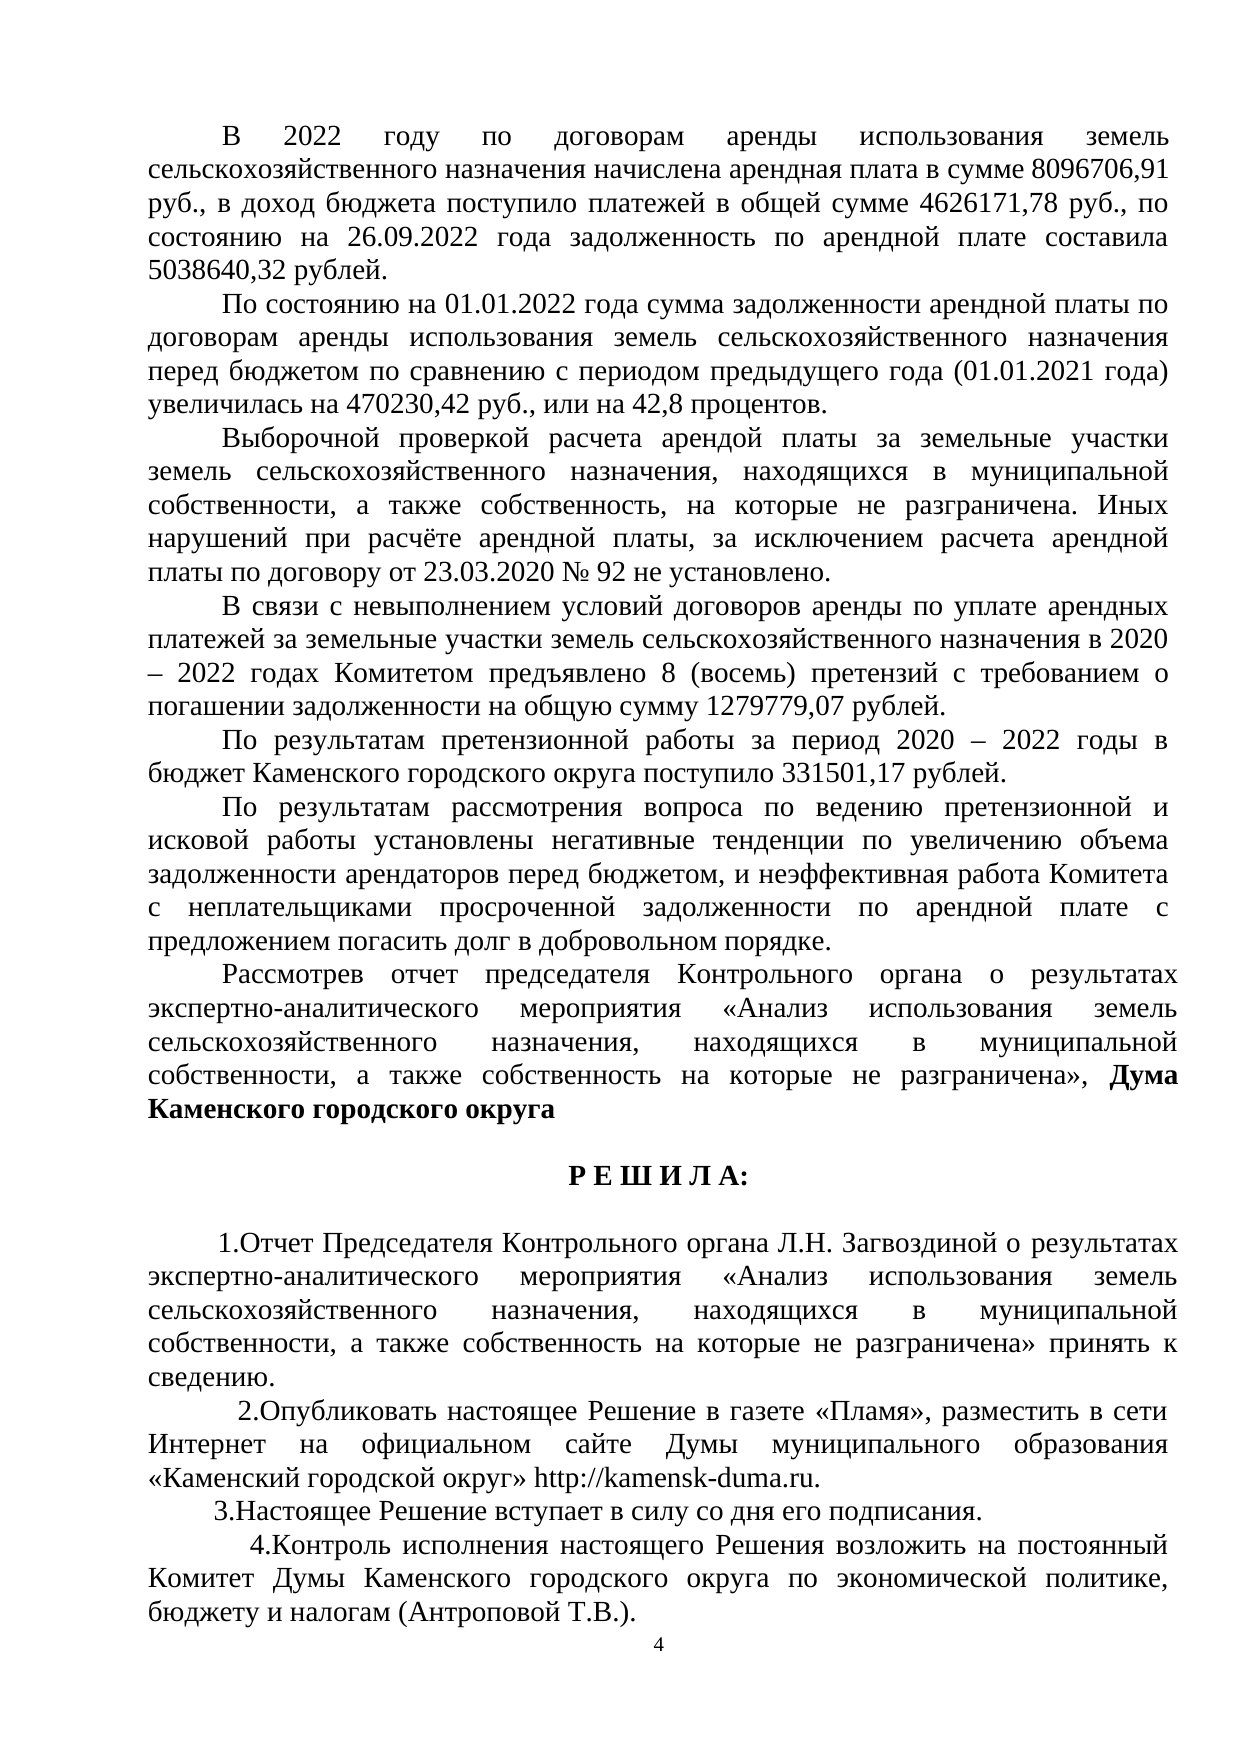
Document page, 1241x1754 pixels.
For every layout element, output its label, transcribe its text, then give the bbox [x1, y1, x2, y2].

text Р Е Ш И Л А: [148, 1158, 1169, 1191]
text В 2022 году по договорам аренды использования земель сельскохозяйственного назначения начислена арендная плата в сумме 8096706,91 руб., в доход бюджета поступило платежей в общей сумме 4626171,78 руб., по состоянию на 26.09.2022 года задолженность по арендной плате составила 5038640,32 рублей. [148, 118, 1169, 286]
text 1.Отчет Председателя Контрольного органа Л.Н. Загвоздиной о результатах экспертно-аналитического мероприятия «Анализ использования земель сельскохозяйственного назначения, находящихся в муниципальной собственности, а также собственность на которые не разграничена» принять к сведению. [148, 1225, 1178, 1393]
text В связи с невыполнением условий договоров аренды по уплате арендных платежей за земельные участки земель сельскохозяйственного назначения в 2020 – 2022 годах Комитетом предъявлено 8 (восемь) претензий с требованием о погашении задолженности на общую сумму 1279779,07 рублей. [148, 588, 1169, 722]
text Выборочной проверкой расчета арендой платы за земельные участки земель сельскохозяйственного назначения, находящихся в муниципальной собственности, а также собственность, на которые не разграничена. Иных нарушений при расчёте арендной платы, за исключением расчета арендной платы по договору от 23.03.2020 № 92 не установлено. [148, 420, 1169, 588]
text По результатам претензионной работы за период 2020 – 2022 годы в бюджет Каменского городского округа поступило 331501,17 рублей. [148, 722, 1169, 789]
text 2.Опубликовать настоящее Решение в газете «Пламя», разместить в сети Интернет на официальном сайте Думы муниципального образования «Каменский городской округ» http://kamensk-duma.ru. [148, 1393, 1169, 1493]
text По результатам рассмотрения вопроса по ведению претензионной и исковой работы установлены негативные тенденции по увеличению объема задолженности арендаторов перед бюджетом, и неэффективная работа Комитета с неплательщиками просроченной задолженности по арендной плате с предложением погасить долг в добровольном порядке. [148, 789, 1169, 957]
text 3.Настоящее Решение вступает в силу со дня его подписания. [148, 1493, 1169, 1527]
text 4.Контроль исполнения настоящего Решения возложить на постоянный Комитет Думы Каменского городского округа по экономической политике, бюджету и налогам (Антроповой Т.В.). [148, 1527, 1169, 1627]
text Рассмотрев отчет председателя Контрольного органа о результатах экспертно-аналитического мероприятия «Анализ использования земель сельскохозяйственного назначения, находящихся в муниципальной собственности, а также собственность на которые не разграничена», Дума Каменского городского округа [148, 957, 1178, 1124]
text По состоянию на 01.01.2022 года сумма задолженности арендной платы по договорам аренды использования земель сельскохозяйственного назначения перед бюджетом по сравнению с периодом предыдущего года (01.01.2021 года) увеличилась на 470230,42 руб., или на 42,8 процентов. [148, 286, 1169, 420]
